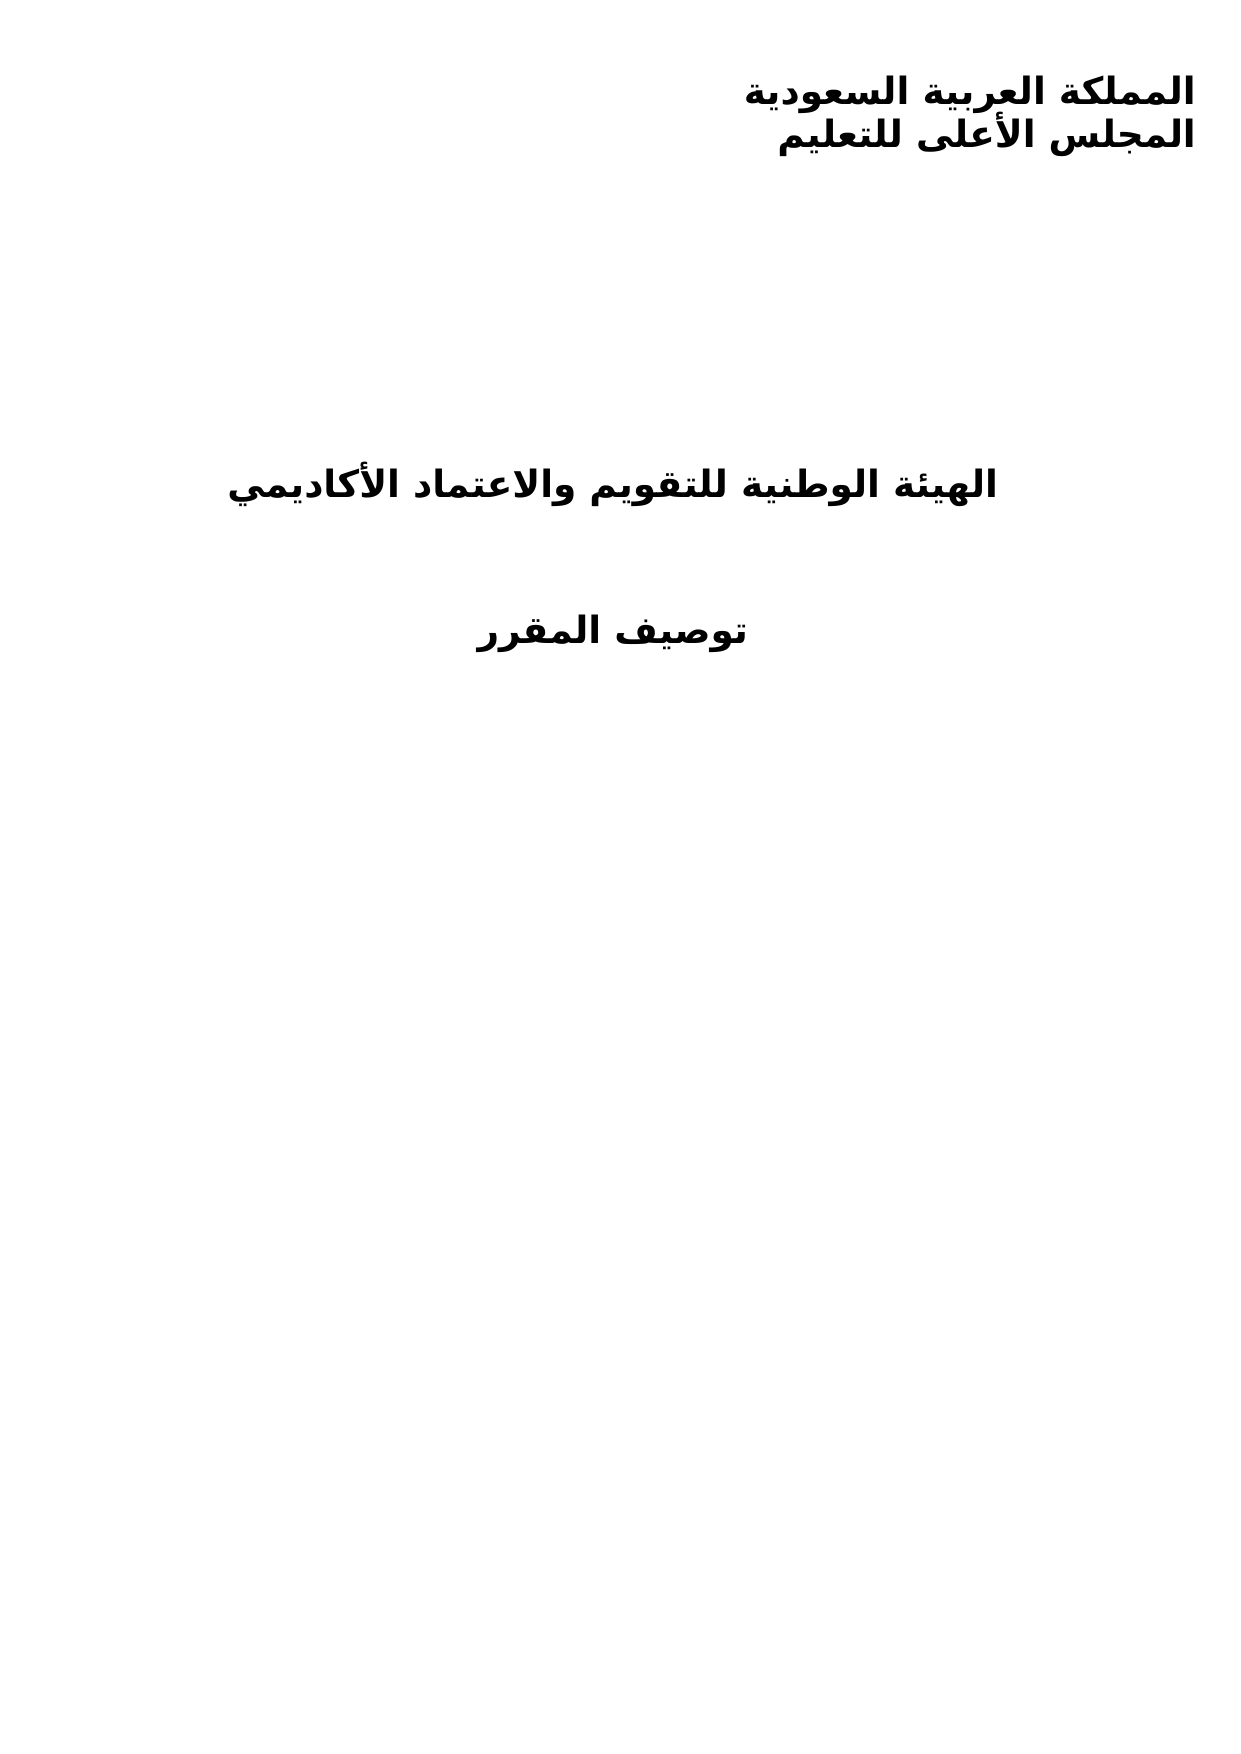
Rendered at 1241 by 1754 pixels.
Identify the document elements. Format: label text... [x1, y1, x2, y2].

text المملكة العربية السعودية [29, 69, 1196, 113]
text توصيف المقرر [29, 608, 1196, 652]
text المجلس الأعلى للتعليم [29, 113, 1196, 157]
text الهيئة الوطنية للتقويم والاعتماد الأكاديمي [29, 463, 1196, 506]
